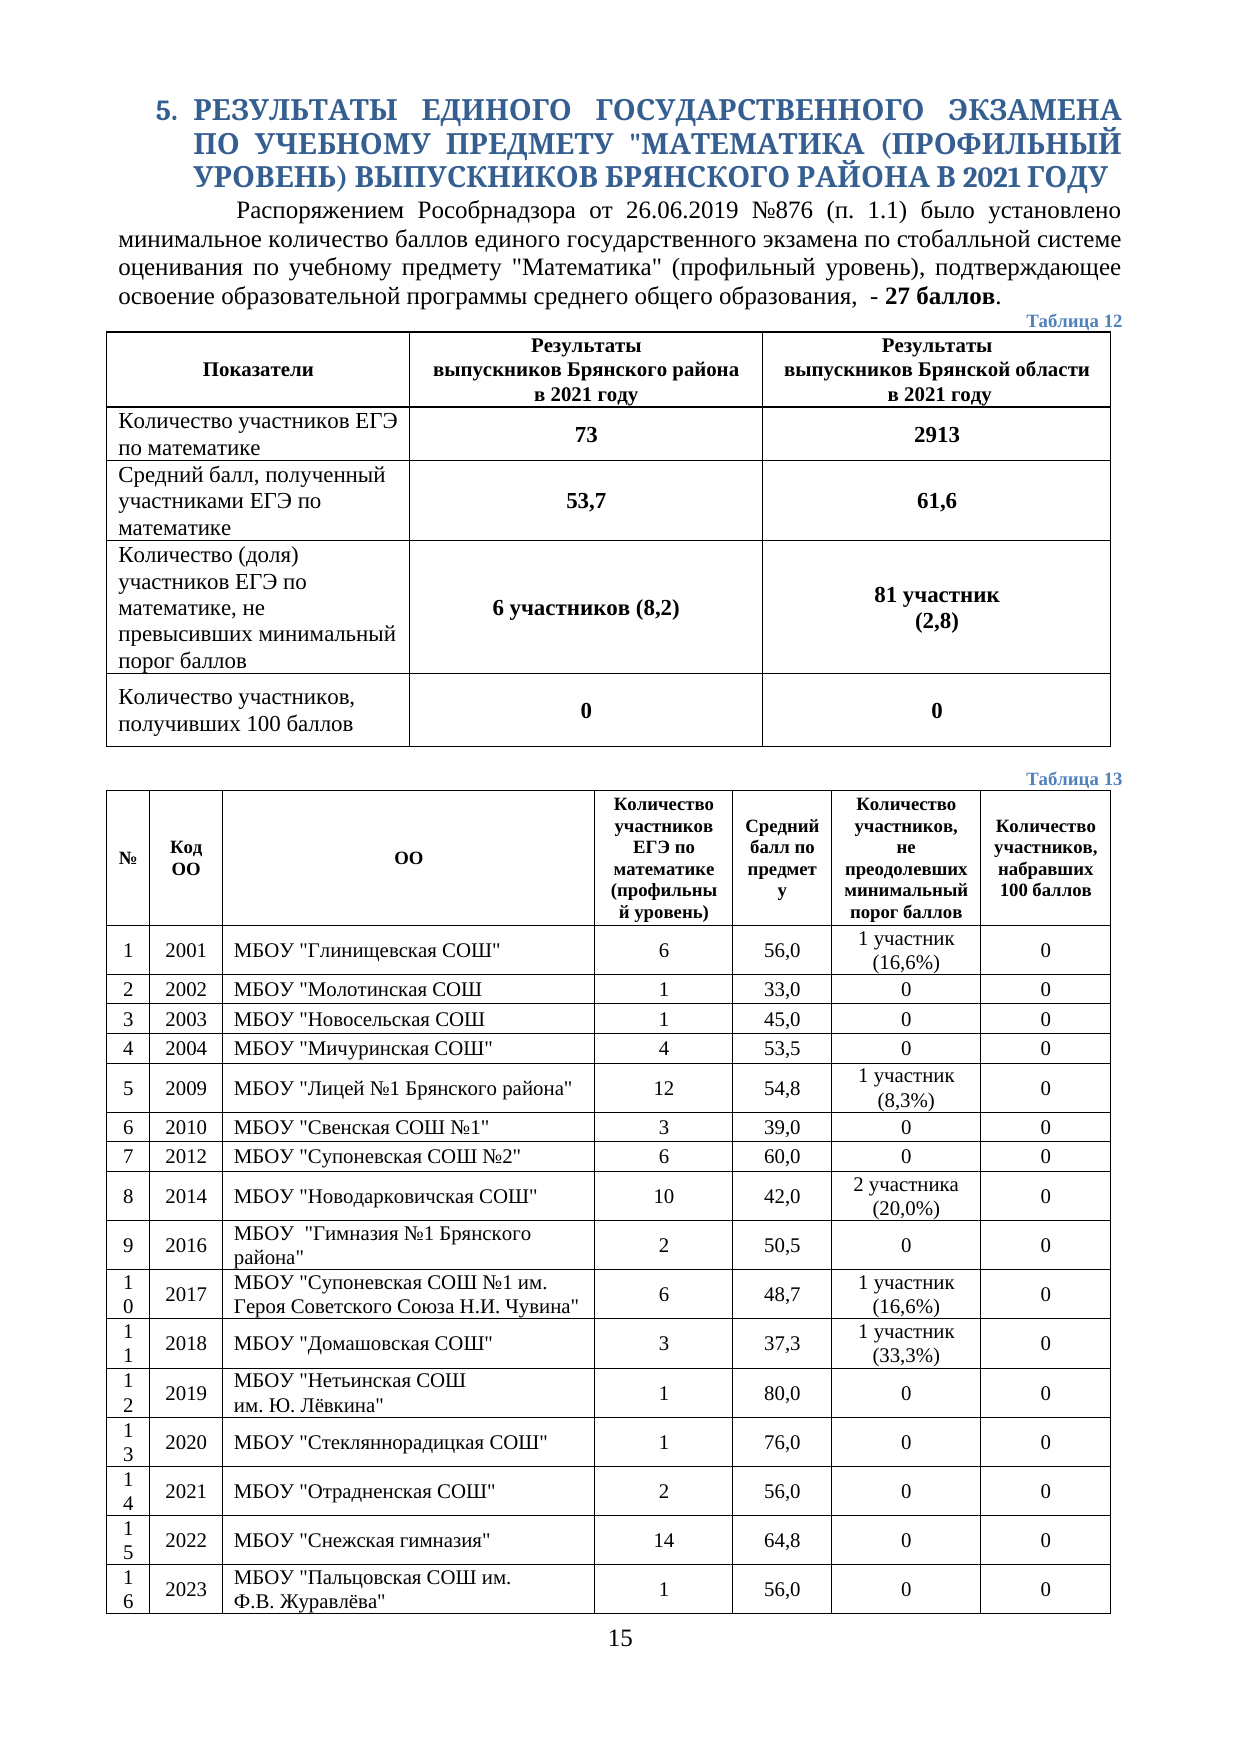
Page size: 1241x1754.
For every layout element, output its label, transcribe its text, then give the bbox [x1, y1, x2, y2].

table_cell 0 [981, 1319, 1110, 1367]
table_cell 0 [832, 1034, 980, 1062]
table_cell МБОУ "Нетьинская СОШ им. Ю. Лёвкина" [223, 1369, 594, 1417]
table_cell 0 [981, 926, 1110, 974]
table_cell МБОУ "Мичуринская СОШ" [223, 1034, 594, 1062]
table_cell МБОУ "Новодарковичская СОШ" [223, 1172, 594, 1220]
table_cell 0 [981, 1270, 1110, 1318]
table_cell 0 [981, 975, 1110, 1003]
table_cell 15 [107, 1516, 149, 1564]
table_cell 0 [981, 1565, 1110, 1613]
table_cell 1 [595, 1418, 732, 1466]
table_cell 0 [832, 1004, 980, 1033]
table_cell 42,0 [733, 1172, 831, 1220]
table_cell 0 [410, 674, 762, 746]
table_cell 61,6 [763, 461, 1110, 540]
table_cell 0 [832, 1516, 980, 1564]
table_cell МБОУ "Гимназия №1 Брянского района" [223, 1221, 594, 1269]
table_cell 2010 [150, 1113, 222, 1141]
table_cell 2 [595, 1221, 732, 1269]
table_cell 2003 [150, 1004, 222, 1033]
table_header Результаты выпускников Брянской области в 2021 году [763, 333, 1110, 406]
table_cell 9 [107, 1221, 149, 1269]
table_cell 73 [410, 408, 762, 460]
table_cell 56,0 [733, 926, 831, 974]
table_cell 0 [981, 1369, 1110, 1417]
subtitle РЕЗУЛЬТАТЫ ЕДИНОГО ГОСУДАРСТВЕННОГО ЭКЗАМЕНА ПО УЧЕБНОМУ ПРЕДМЕТУ "МАТЕМАТИКА (ПРОФИЛЬНЫЙ УРОВЕНЬ) ВЫПУСКНИКОВ БРЯНСКОГО РАЙОНА В 2021 ГОДУ [156, 94, 1122, 195]
table_cell 0 [832, 1369, 980, 1417]
table_header Средний балл по предмету [733, 791, 831, 924]
table_cell МБОУ "Новосельская СОШ [223, 1004, 594, 1033]
table_cell 8 [107, 1172, 149, 1220]
table_cell 54,8 [733, 1064, 831, 1112]
table_cell Количество участников ЕГЭ по математике [107, 408, 409, 460]
table_cell 1 участник (16,6%) [832, 1270, 980, 1318]
table_cell 50,5 [733, 1221, 831, 1269]
table_cell 1 [595, 1369, 732, 1417]
table_cell 12 [107, 1369, 149, 1417]
table_cell 1 [107, 926, 149, 974]
table_cell 0 [981, 1221, 1110, 1269]
table_cell 0 [832, 1221, 980, 1269]
table_cell 0 [981, 1004, 1110, 1033]
table_header Результаты выпускников Брянского района в 2021 году [410, 333, 762, 406]
table_cell 76,0 [733, 1418, 831, 1466]
table_cell МБОУ "Молотинская СОШ [223, 975, 594, 1003]
table_cell 39,0 [733, 1113, 831, 1141]
table_cell 2020 [150, 1418, 222, 1466]
table_header Количество участников, набравших 100 баллов [981, 791, 1110, 924]
table_cell 2022 [150, 1516, 222, 1564]
table_cell МБОУ "Пальцовская СОШ им. Ф.В. Журавлёва" [223, 1565, 594, 1613]
table_cell 10 [595, 1172, 732, 1220]
table_cell 37,3 [733, 1319, 831, 1367]
table_cell 0 [763, 674, 1110, 746]
table_cell МБОУ "Снежская гимназия" [223, 1516, 594, 1564]
table_cell 6 [595, 1270, 732, 1318]
table_cell 2913 [763, 408, 1110, 460]
table_cell 53,7 [410, 461, 762, 540]
table_cell МБОУ "Свенская СОШ №1" [223, 1113, 594, 1141]
table_cell МБОУ "Супоневская СОШ №1 им. Героя Советского Союза Н.И. Чувина" [223, 1270, 594, 1318]
table_cell 12 [595, 1064, 732, 1112]
table_cell 1 участник (8,3%) [832, 1064, 980, 1112]
table_cell 4 [107, 1034, 149, 1062]
table_header № [107, 791, 149, 924]
table_cell 0 [832, 1467, 980, 1515]
table_cell МБОУ "Лицей №1 Брянского района" [223, 1064, 594, 1112]
table_cell 0 [832, 1142, 980, 1171]
table_cell 0 [981, 1113, 1110, 1141]
table_cell 5 [107, 1064, 149, 1112]
table_cell 1 участник (33,3%) [832, 1319, 980, 1367]
table_cell МБОУ "Глинищевская СОШ" [223, 926, 594, 974]
table_cell 0 [981, 1516, 1110, 1564]
table_cell 2014 [150, 1172, 222, 1220]
table_cell 14 [595, 1516, 732, 1564]
table_cell 6 [595, 926, 732, 974]
table_cell 81 участник (2,8) [763, 541, 1110, 673]
table_cell МБОУ "Стекляннорадицкая СОШ" [223, 1418, 594, 1466]
table_cell МБОУ "Домашовская СОШ" [223, 1319, 594, 1367]
table_header Количество участников, не преодолевших минимальный порог баллов [832, 791, 980, 924]
table_cell 2012 [150, 1142, 222, 1171]
table_cell 0 [832, 1565, 980, 1613]
table_cell 3 [107, 1004, 149, 1033]
table_cell 7 [107, 1142, 149, 1171]
table_cell 33,0 [733, 975, 831, 1003]
table_cell 0 [981, 1467, 1110, 1515]
table_cell 0 [981, 1142, 1110, 1171]
table_cell 2002 [150, 975, 222, 1003]
table_cell 60,0 [733, 1142, 831, 1171]
table_cell 2023 [150, 1565, 222, 1613]
table_cell 2019 [150, 1369, 222, 1417]
table_cell 56,0 [733, 1565, 831, 1613]
list Распоряжением Рособрнадзора от 26.06.2019 №876 (п. 1.1) было установлено минимальное количество баллов единого государственного экзамена по стобалльной системе оценивания по учебному предмету "Математика" (профильный уровень), подтверждающее освоение образовательной программы среднего общего образования, - 27 баллов. [118, 195, 1122, 310]
table_cell 1 [595, 975, 732, 1003]
table_cell 13 [107, 1418, 149, 1466]
table_cell 64,8 [733, 1516, 831, 1564]
table_cell 3 [595, 1319, 732, 1367]
table_cell 53,5 [733, 1034, 831, 1062]
table_cell 1 [595, 1565, 732, 1613]
table_header Код ОО [150, 791, 222, 924]
table_cell 2009 [150, 1064, 222, 1112]
table_cell 48,7 [733, 1270, 831, 1318]
table_cell МБОУ "Супоневская СОШ №2" [223, 1142, 594, 1171]
table_cell 0 [832, 1418, 980, 1466]
table_cell 2017 [150, 1270, 222, 1318]
table_cell 2 [595, 1467, 732, 1515]
table_cell 2001 [150, 926, 222, 974]
table_cell 2021 [150, 1467, 222, 1515]
table_cell 4 [595, 1034, 732, 1062]
table_cell 6 [595, 1142, 732, 1171]
table_cell 45,0 [733, 1004, 831, 1033]
table_cell 3 [595, 1113, 732, 1141]
table_cell 0 [981, 1172, 1110, 1220]
table_cell Количество (доля) участников ЕГЭ по математике, не превысивших минимальный порог баллов [107, 541, 409, 673]
table_cell 2 [107, 975, 149, 1003]
table_cell Средний балл, полученный участниками ЕГЭ по математике [107, 461, 409, 540]
table_cell 56,0 [733, 1467, 831, 1515]
table_cell 0 [981, 1418, 1110, 1466]
table_cell 6 участников (8,2) [410, 541, 762, 673]
table_cell 2016 [150, 1221, 222, 1269]
table_cell 6 [107, 1113, 149, 1141]
table_header ОО [223, 791, 594, 924]
table_header Количество участников ЕГЭ по математике (профильный уровень) [595, 791, 732, 924]
table_cell 1 [595, 1004, 732, 1033]
table_cell 2004 [150, 1034, 222, 1062]
table_cell 11 [107, 1319, 149, 1367]
table_cell 0 [832, 975, 980, 1003]
table_cell 2 участника (20,0%) [832, 1172, 980, 1220]
table_cell 80,0 [733, 1369, 831, 1417]
table_cell 0 [832, 1113, 980, 1141]
table_cell 14 [107, 1467, 149, 1515]
table_cell Количество участников, получивших 100 баллов [107, 674, 409, 746]
table_cell 0 [981, 1064, 1110, 1112]
table_header Показатели [107, 333, 409, 406]
table_cell 10 [107, 1270, 149, 1318]
table_cell 16 [107, 1565, 149, 1613]
table_cell 0 [981, 1034, 1110, 1062]
table_cell 2018 [150, 1319, 222, 1367]
table_cell 1 участник (16,6%) [832, 926, 980, 974]
table_cell МБОУ "Отрадненская СОШ" [223, 1467, 594, 1515]
